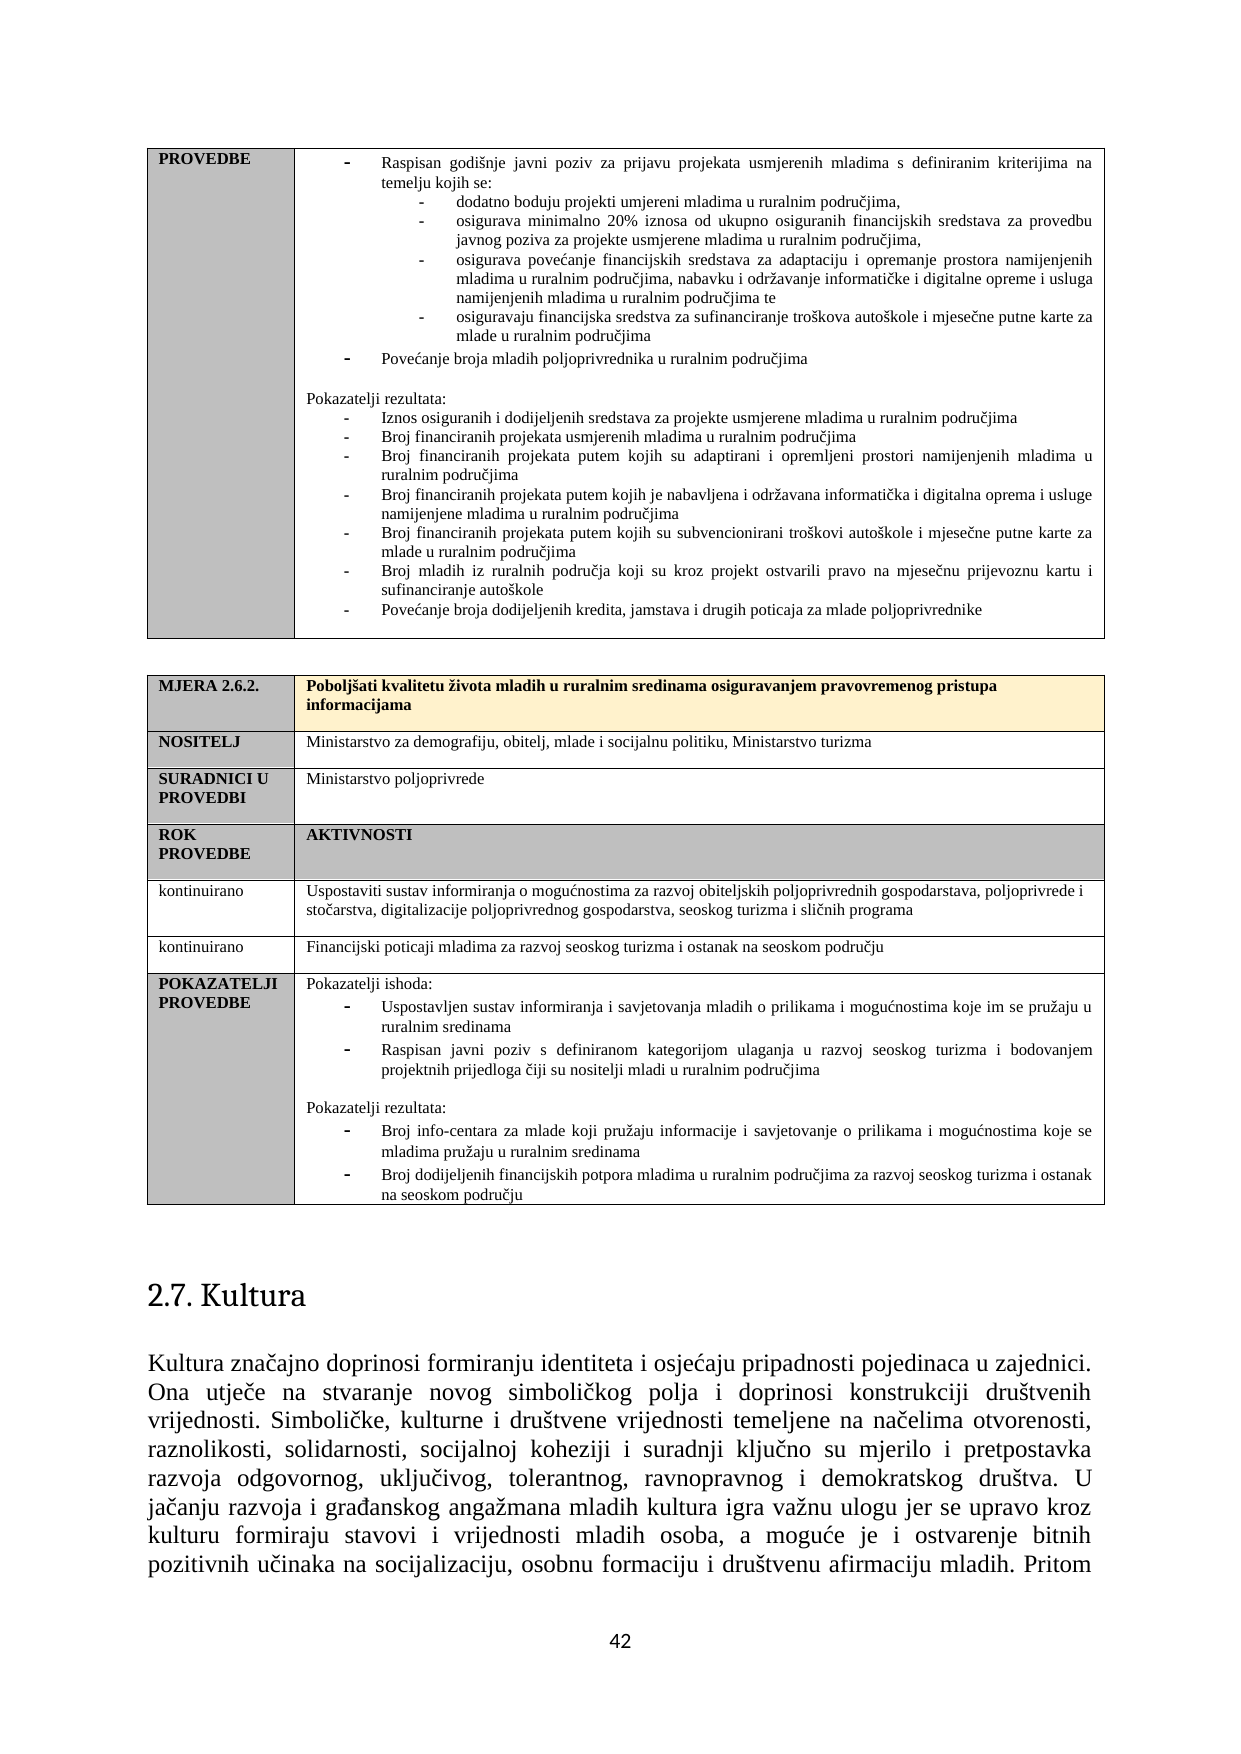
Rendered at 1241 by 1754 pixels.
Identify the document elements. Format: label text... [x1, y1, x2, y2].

table_cell NOSITELJ [148, 732, 294, 767]
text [148, 1348, 1093, 1578]
table_cell kontinuirano [148, 937, 294, 972]
table_cell ROK PROVEDBE [148, 825, 294, 879]
table_cell Pokazatelji ishoda: Uspostavljen sustav informiranja i savjetovanja mladih o prilikama i mogućnostima koje im se pružaju u ruralnim sredinama Raspisan javni poziv s definiranom kategorijom ulaganja u razvoj seoskog turizma i bodovanjem projektnih prijedloga čiji su nositelji mladi u ruralnim područjima Pokazatelji rezultata: Broj info-centara za mlade koji pružaju informacije i savjetovanje o prilikama i mogućnostima koje se mladima pružaju u ruralnim sredinama Broj dodijeljenih financijskih potpora mladima u ruralnim područjima za razvoj seoskog turizma i ostanak na seoskom području [295, 974, 1104, 1204]
table_header MJERA 2.6.2. [148, 676, 294, 731]
table_cell AKTIVNOSTI [295, 825, 1104, 879]
table_header Poboljšati kvalitetu života mladih u ruralnim sredinama osiguravanjem pravovremenog pristupa informacijama [295, 676, 1104, 731]
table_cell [148, 149, 294, 638]
subtitle 2.7. Kultura [148, 1277, 1093, 1315]
table_cell Ministarstvo poljoprivrede [295, 769, 1104, 823]
table_cell kontinuirano [148, 881, 294, 936]
table_cell Financijski poticaji mladima za razvoj seoskog turizma i ostanak na seoskom području [295, 937, 1104, 972]
table_cell Ministarstvo za demografiju, obitelj, mlade i socijalnu politiku, Ministarstvo turizma [295, 732, 1104, 767]
table_cell Uspostaviti sustav informiranja o mogućnostima za razvoj obiteljskih poljoprivrednih gospodarstava, poljoprivrede i stočarstva, digitalizacije poljoprivrednog gospodarstva, seoskog turizma i sličnih programa [295, 881, 1104, 936]
table_cell POKAZATELJI PROVEDBE [148, 974, 294, 1204]
table_cell SURADNICI U PROVEDBI [148, 769, 294, 823]
